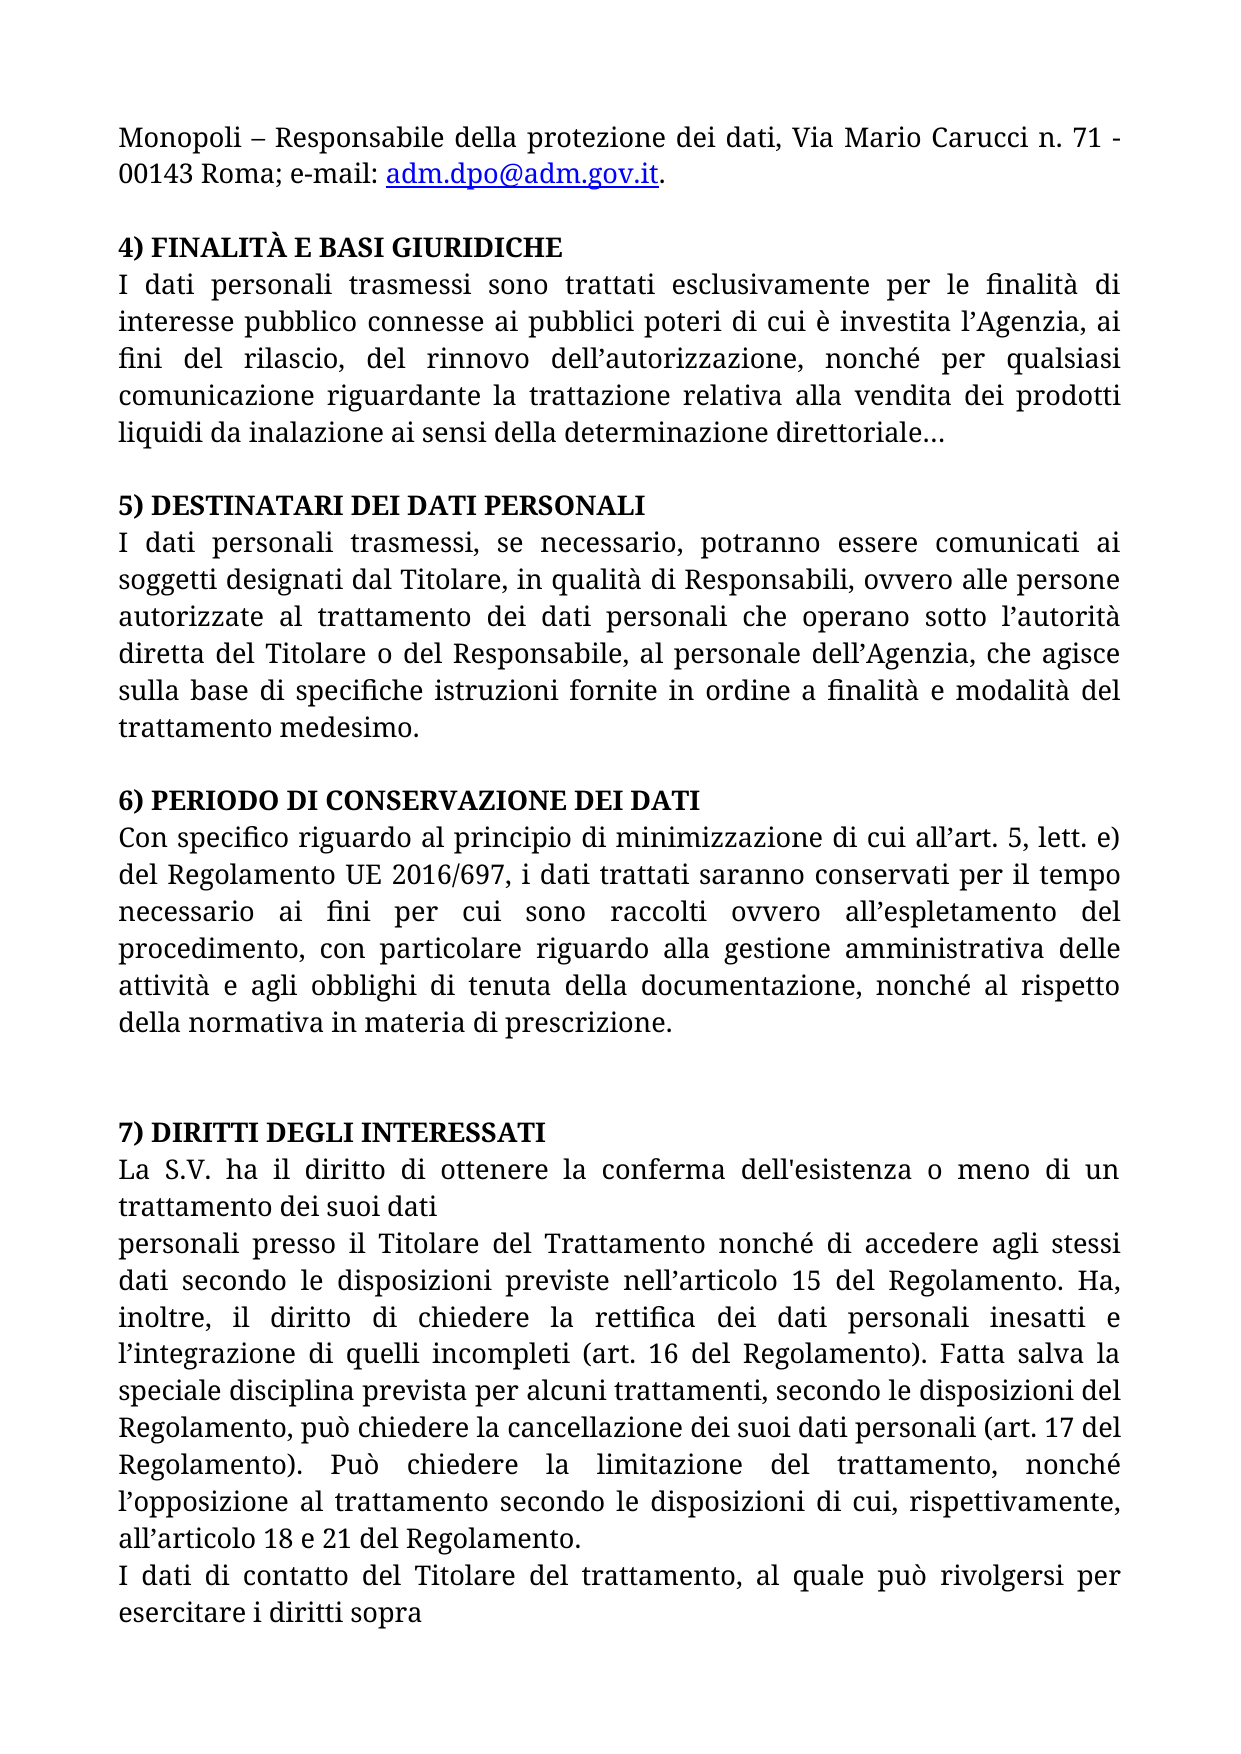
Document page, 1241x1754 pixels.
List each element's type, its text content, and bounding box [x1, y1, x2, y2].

text I dati di contatto del Titolare del trattamento, al quale può rivolgersi per esercitare i diritti sopra [118, 1556, 1122, 1630]
text 6) PERIODO DI CONSERVAZIONE DEI DATI [118, 782, 1122, 819]
text personali presso il Titolare del Trattamento nonché di accedere agli stessi dati secondo le disposizioni previste nell’articolo 15 del Regolamento. Ha, inoltre, il diritto di chiedere la rettifica dei dati personali inesatti e l’integrazione di quelli incompleti (art. 16 del Regolamento). Fatta salva la speciale disciplina prevista per alcuni trattamenti, secondo le disposizioni del Regolamento, può chiedere la cancellazione dei suoi dati personali (art. 17 del Regolamento). Può chiedere la limitazione del trattamento, nonché l’opposizione al trattamento secondo le disposizioni di cui, rispettivamente, all’articolo 18 e 21 del Regolamento. [118, 1224, 1122, 1556]
text I dati personali trasmessi, se necessario, potranno essere comunicati ai soggetti designati dal Titolare, in qualità di Responsabili, ovvero alle persone autorizzate al trattamento dei dati personali che operano sotto l’autorità diretta del Titolare o del Responsabile, al personale dell’Agenzia, che agisce sulla base di specifiche istruzioni fornite in ordine a finalità e modalità del trattamento medesimo. [118, 524, 1122, 745]
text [118, 118, 1122, 192]
text 7) DIRITTI DEGLI INTERESSATI [118, 1114, 1122, 1151]
text Con specifico riguardo al principio di minimizzazione di cui all’art. 5, lett. e) del Regolamento UE 2016/697, i dati trattati saranno conservati per il tempo necessario ai fini per cui sono raccolti ovvero all’espletamento del procedimento, con particolare riguardo alla gestione amministrativa delle attività e agli obblighi di tenuta della documentazione, nonché al rispetto della normativa in materia di prescrizione. [118, 819, 1122, 1040]
text I dati personali trasmessi sono trattati esclusivamente per le finalità di interesse pubblico connesse ai pubblici poteri di cui è investita l’Agenzia, ai fini del rilascio, del rinnovo dell’autorizzazione, nonché per qualsiasi comunicazione riguardante la trattazione relativa alla vendita dei prodotti liquidi da inalazione ai sensi della determinazione direttoriale… [118, 266, 1122, 450]
text La S.V. ha il diritto di ottenere la conferma dell'esistenza o meno di un trattamento dei suoi dati [118, 1151, 1122, 1224]
text 4) FINALITÀ E BASI GIURIDICHE [118, 229, 1122, 266]
text 5) DESTINATARI DEI DATI PERSONALI [118, 487, 1122, 524]
